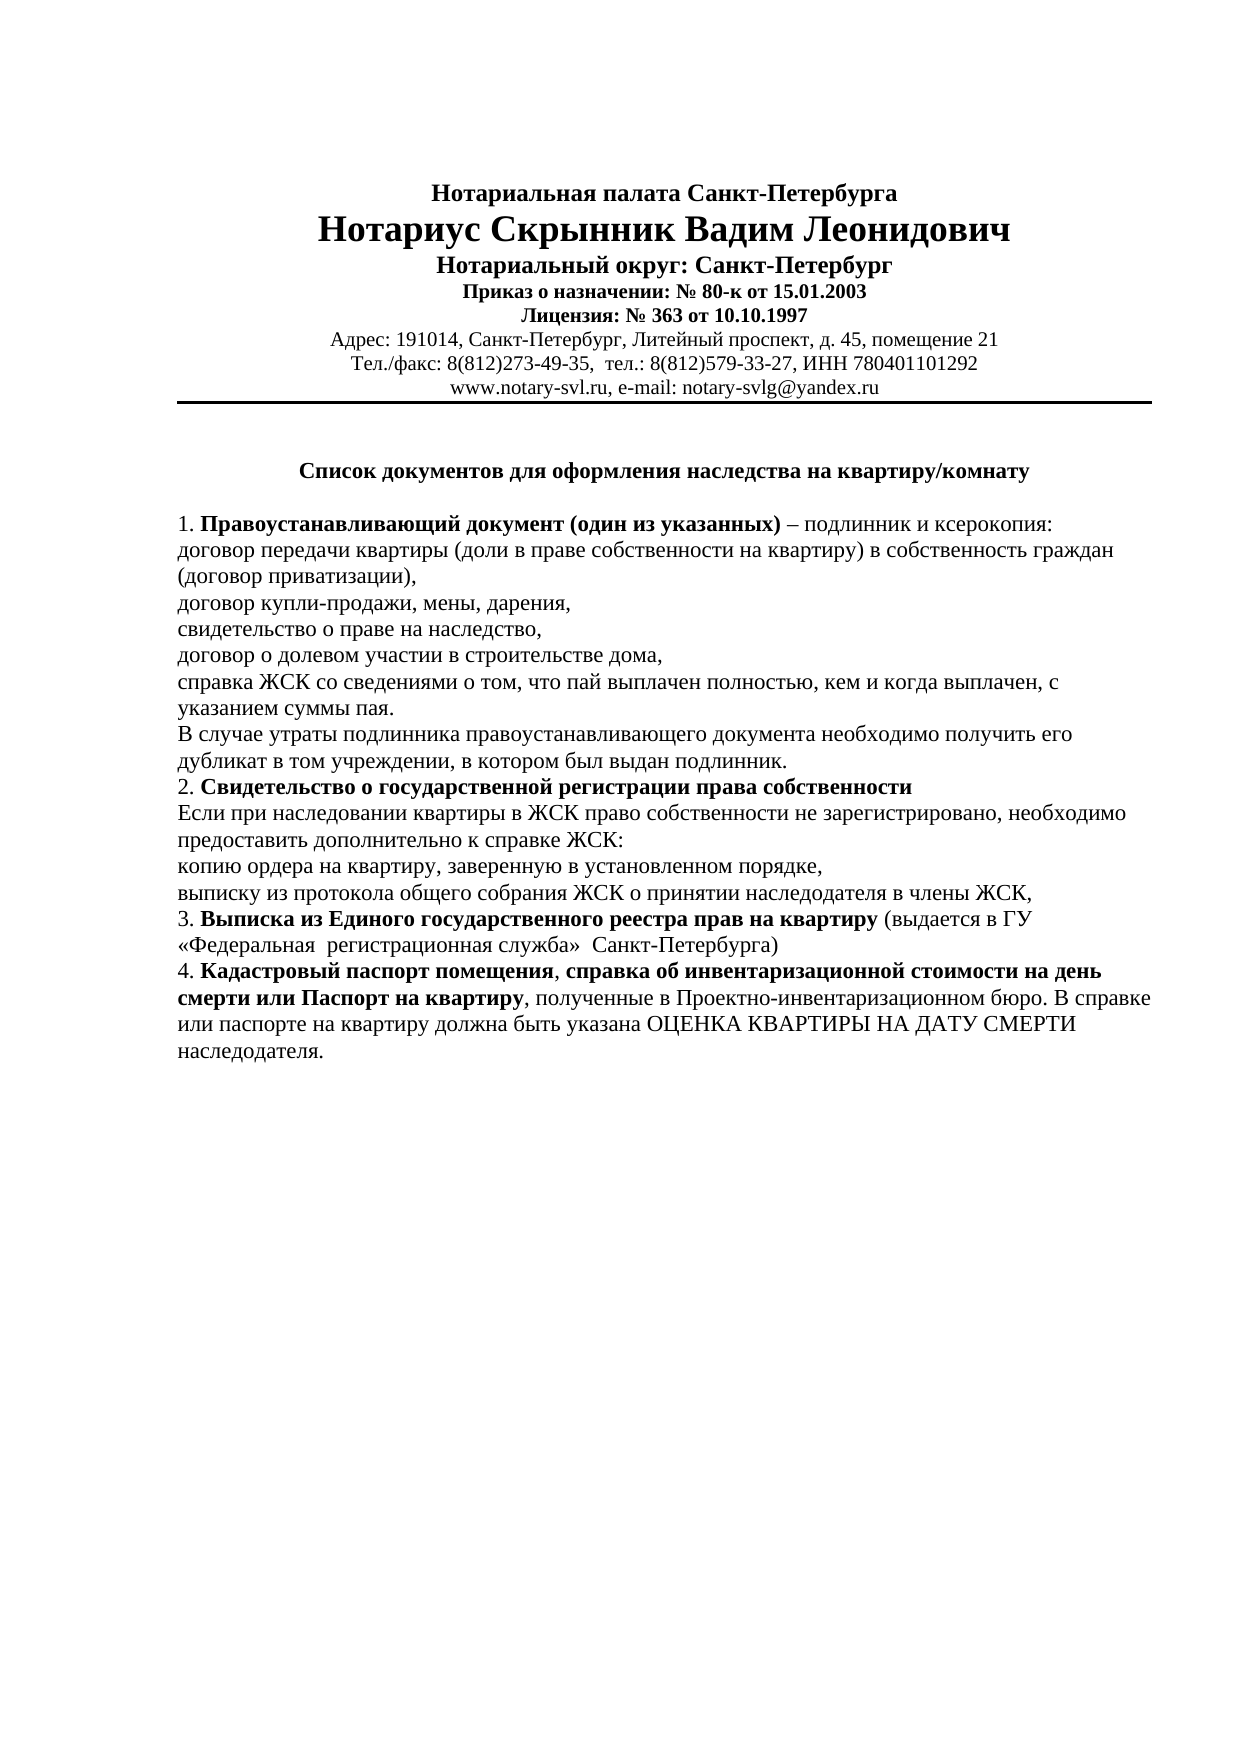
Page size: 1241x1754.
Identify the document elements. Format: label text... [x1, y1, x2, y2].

text 2. Свидетельство о государственной регистрации права собственности [177, 773, 1152, 799]
text договор передачи квартиры (доли в праве собственности на квартиру) в собственность граждан (договор приватизации), [177, 536, 1152, 589]
text 3. Выписка из Единого государственного реестра прав на квартиру (выдается в ГУ «Федеральная регистрационная служба» Санкт-Петербурга) [177, 905, 1152, 958]
text Лицензия: № 363 от 10.10.1997 [177, 303, 1152, 327]
text Список документов для оформления наследства на квартиру/комнату [177, 457, 1152, 483]
text Тел./факс: 8(812)273-49-35, тел.: 8(812)579-33-27, ИНН 780401101292 [177, 351, 1152, 375]
text справка ЖСК со сведениями о том, что пай выплачен полностью, кем и когда выплачен, с указанием суммы пая. [177, 668, 1152, 720]
text договор купли-продажи, мены, дарения, [177, 589, 1152, 615]
text Нотариальный округ: Санкт-Петербург [177, 250, 1152, 279]
text 4. Кадастровый паспорт помещения, справка об инвентаризационной стоимости на день смерти или Паспорт на квартиру, полученные в Проектно-инвентаризационном бюро. В справке или паспорте на квартиру должна быть указана ОЦЕНКА КВАРТИРЫ НА ДАТУ СМЕРТИ наследодателя. [177, 958, 1152, 1063]
text Если при наследовании квартиры в ЖСК право собственности не зарегистрировано, необходимо предоставить дополнительно к справке ЖСК: [177, 799, 1152, 852]
text Нотариальная палата Санкт-Петербурга [177, 178, 1152, 207]
text Адрес: 191014, Санкт-Петербург, Литейный проспект, д. 45, помещение 21 [177, 327, 1152, 351]
text 1. Правоустанавливающий документ (один из указанных) – подлинник и ксерокопия: [177, 509, 1152, 536]
text Нотариус Скрынник Вадим Леонидович [177, 207, 1152, 250]
text выписку из протокола общего собрания ЖСК о принятии наследодателя в члены ЖСК, [177, 878, 1152, 905]
text свидетельство о праве на наследство, [177, 615, 1152, 641]
text В случае утраты подлинника правоустанавливающего документа необходимо получить его дубликат в том учреждении, в котором был выдан подлинник. [177, 720, 1152, 773]
text договор о долевом участии в строительстве дома, [177, 641, 1152, 668]
text www.notary-svl.ru, e-mail: notary-svlg@yandex.ru [177, 375, 1152, 401]
text копию ордера на квартиру, заверенную в установленном порядке, [177, 852, 1152, 878]
text Приказ о назначении: № 80-к от 15.01.2003 [177, 279, 1152, 303]
